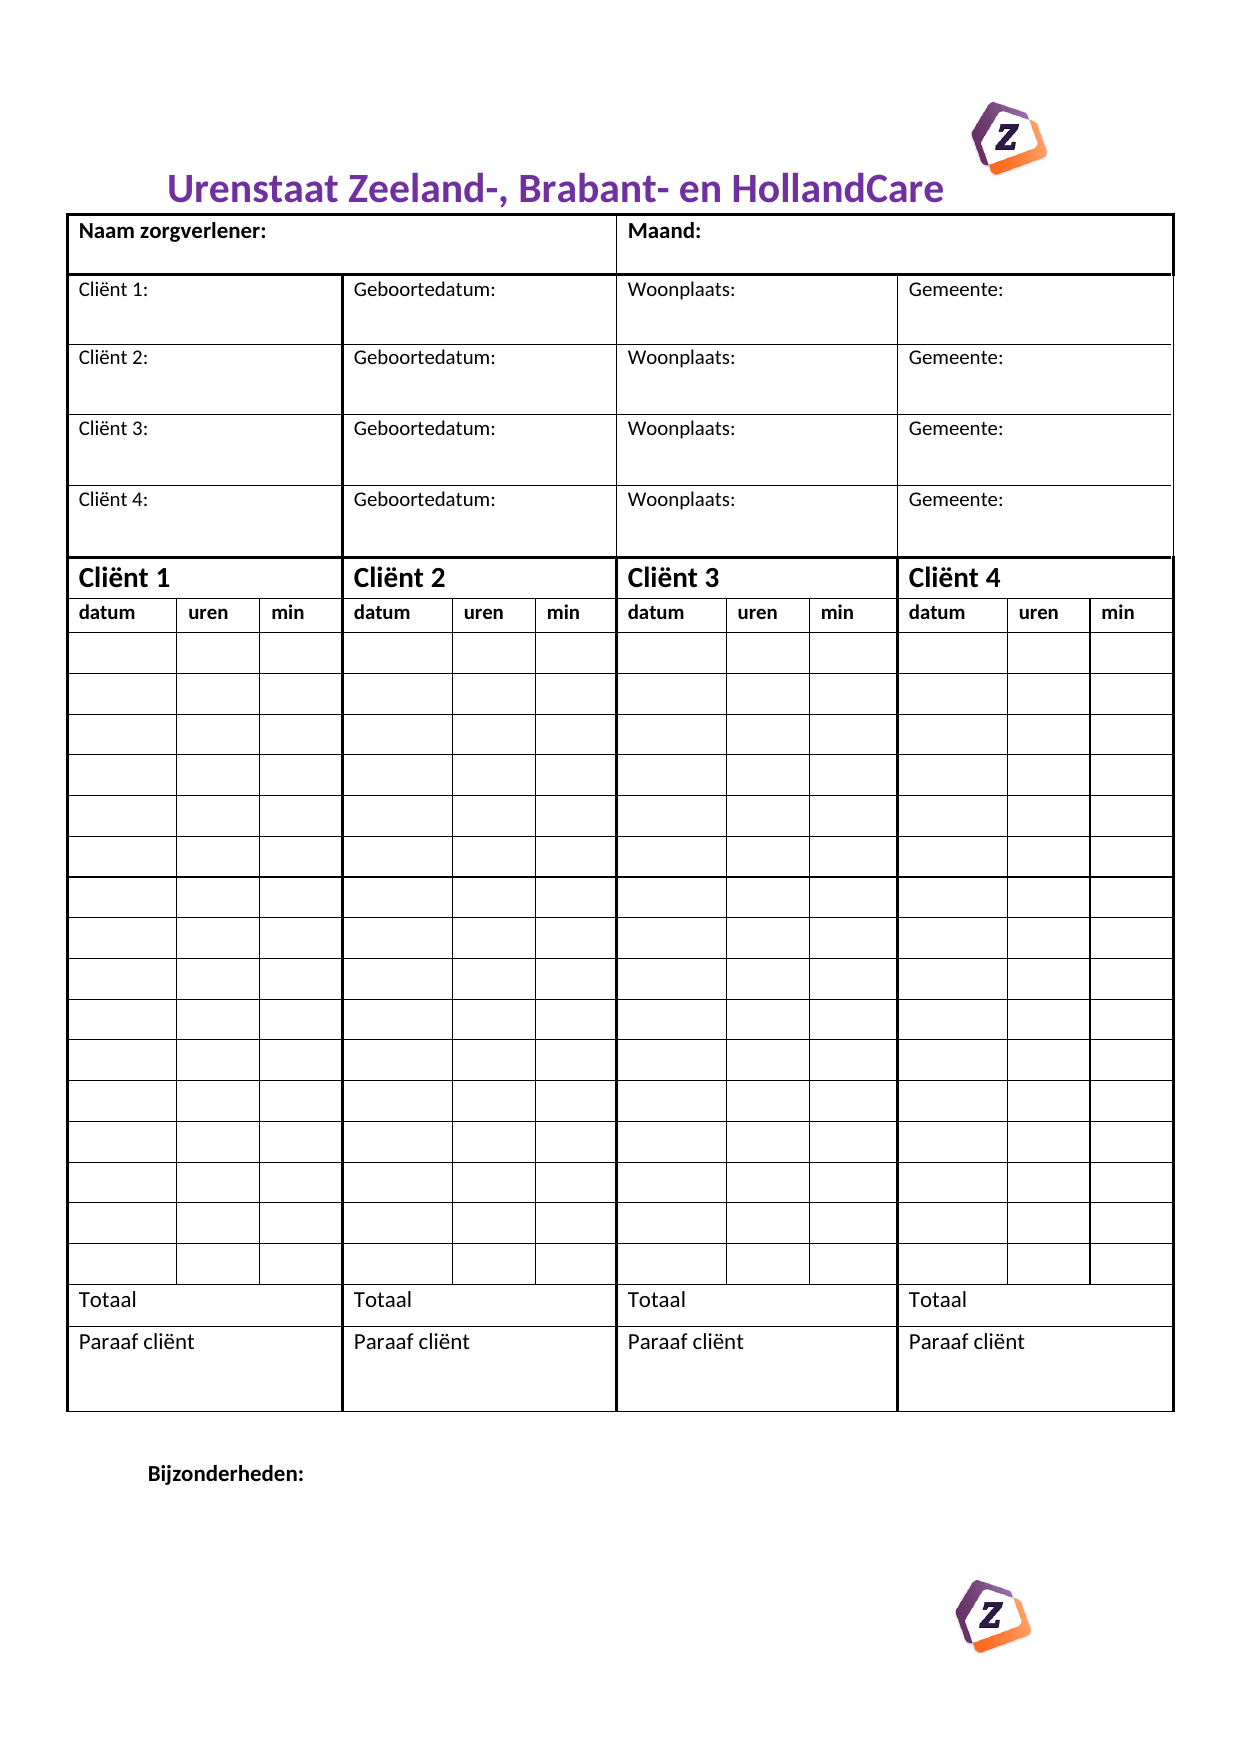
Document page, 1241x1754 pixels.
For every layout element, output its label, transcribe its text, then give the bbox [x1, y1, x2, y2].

table_cell [727, 1040, 809, 1080]
table_cell [344, 1040, 452, 1080]
table_cell [1091, 1122, 1172, 1162]
table_cell [69, 1122, 176, 1162]
table_cell [1008, 1203, 1089, 1243]
table_cell [344, 837, 452, 876]
table_cell [453, 715, 535, 754]
table_cell [536, 1163, 615, 1202]
table_cell Paraaf cliënt [344, 1327, 615, 1411]
table_cell [727, 837, 809, 876]
table_header Maand: [617, 216, 1172, 273]
table_cell [810, 633, 896, 673]
table_cell [260, 878, 341, 917]
table_cell Gemeente: [898, 485, 1173, 556]
table_cell [727, 1000, 809, 1039]
table_cell [810, 755, 896, 795]
table_cell [69, 715, 176, 754]
table_cell [1091, 1040, 1172, 1080]
table_cell [899, 796, 1007, 836]
table_cell [810, 1203, 896, 1243]
table_cell uren [727, 599, 809, 632]
table_cell [260, 1000, 341, 1039]
table_cell [177, 1081, 259, 1121]
table_cell Geboortedatum: [344, 415, 616, 485]
table_cell [453, 633, 535, 673]
table_cell [536, 1122, 615, 1162]
table_cell [536, 959, 615, 999]
table_cell Cliënt 2: [69, 345, 341, 414]
table_cell [260, 755, 341, 795]
table_cell [810, 1000, 896, 1039]
table_cell [177, 1163, 259, 1202]
table_cell [69, 837, 176, 876]
table_cell [810, 1244, 896, 1284]
table_cell [1091, 878, 1172, 917]
table_cell [177, 959, 259, 999]
table_cell [344, 674, 452, 713]
table_cell [727, 1081, 809, 1121]
table_cell [1008, 1244, 1089, 1284]
table_cell [344, 633, 452, 673]
table_cell [618, 1081, 726, 1121]
table_cell [260, 1122, 341, 1162]
table_cell [344, 796, 452, 836]
table_cell [618, 633, 726, 673]
table_cell Geboortedatum: [344, 486, 616, 556]
table_cell [177, 837, 259, 876]
table_cell [899, 715, 1007, 754]
table_cell [810, 1122, 896, 1162]
table_cell [899, 1203, 1007, 1243]
table_cell [69, 674, 176, 713]
table_cell [1091, 796, 1172, 836]
table_cell Geboortedatum: [344, 276, 616, 343]
table_cell [260, 674, 341, 713]
table_cell [177, 918, 259, 958]
table_cell [899, 1040, 1007, 1080]
table_cell [177, 1244, 259, 1284]
table_cell [618, 796, 726, 836]
table_cell Cliënt 1: [69, 276, 341, 343]
table_cell [899, 633, 1007, 673]
table_cell [618, 674, 726, 713]
table_cell Cliënt 3 [618, 559, 896, 598]
table_cell min [260, 599, 341, 632]
table_cell [260, 1163, 341, 1202]
table_cell [1008, 715, 1089, 754]
table_cell Cliënt 4 [899, 556, 1172, 598]
table_cell [810, 715, 896, 754]
picture [928, 1551, 1058, 1681]
table_cell [344, 918, 452, 958]
table_cell Paraaf cliënt [899, 1327, 1172, 1411]
table_cell [536, 1040, 615, 1080]
table_cell [453, 1000, 535, 1039]
table_cell [69, 1203, 176, 1243]
table_cell [536, 796, 615, 836]
table_cell [899, 674, 1007, 713]
table_cell [899, 755, 1007, 795]
table_cell [1008, 1081, 1089, 1121]
table_cell [69, 796, 176, 836]
table_cell [1091, 959, 1172, 999]
table_cell [899, 1081, 1007, 1121]
table_cell [1091, 715, 1172, 754]
table_cell Totaal [618, 1285, 896, 1326]
table_cell Woonplaats: [617, 345, 897, 414]
table_cell Cliënt 2 [344, 559, 615, 598]
table_cell [536, 837, 615, 876]
table_cell [260, 837, 341, 876]
table_cell [536, 715, 615, 754]
table_cell [536, 1000, 615, 1039]
table_cell [618, 755, 726, 795]
table_cell [899, 1122, 1007, 1162]
table_cell [810, 837, 896, 876]
table_cell [453, 755, 535, 795]
table_cell [536, 1244, 615, 1284]
table_cell [536, 674, 615, 713]
table_cell [618, 918, 726, 958]
text Bijzonderheden: [148, 1459, 1093, 1487]
table_cell [453, 1163, 535, 1202]
table_cell [618, 878, 726, 917]
table_cell Gemeente: [898, 273, 1173, 343]
table_cell [899, 1163, 1007, 1202]
table_cell [260, 1081, 341, 1121]
table_cell [177, 755, 259, 795]
table_cell [69, 1081, 176, 1121]
table_cell [453, 1244, 535, 1284]
table_cell Cliënt 3: [69, 415, 341, 485]
table_cell uren [453, 599, 535, 632]
table_cell datum [899, 599, 1007, 632]
table_cell [260, 796, 341, 836]
table_cell [536, 1081, 615, 1121]
table_cell [1091, 1203, 1172, 1243]
table_cell [1008, 959, 1089, 999]
table_cell [69, 1000, 176, 1039]
table_cell [618, 1000, 726, 1039]
table_cell Gemeente: [898, 344, 1173, 414]
table_cell [453, 918, 535, 958]
table_cell [536, 1203, 615, 1243]
table_cell [727, 755, 809, 795]
table_cell [344, 715, 452, 754]
table_cell [69, 918, 176, 958]
table_cell Woonplaats: [617, 276, 897, 343]
table_cell [260, 1040, 341, 1080]
table_cell [810, 1163, 896, 1202]
table_cell [69, 1244, 176, 1284]
table_cell [618, 837, 726, 876]
table_cell [1091, 1081, 1172, 1121]
table_cell [344, 1244, 452, 1284]
table_cell [177, 633, 259, 673]
table_cell min [810, 599, 896, 632]
table_cell Totaal [899, 1285, 1172, 1326]
table_cell Woonplaats: [617, 486, 897, 556]
table_cell [1091, 1000, 1172, 1039]
table_cell [1008, 878, 1089, 917]
table_cell Paraaf cliënt [69, 1327, 341, 1411]
table_cell [1008, 1000, 1089, 1039]
table_cell [1008, 1163, 1089, 1202]
table_cell [899, 959, 1007, 999]
table_cell Gemeente: [898, 414, 1173, 485]
table_cell [1008, 1122, 1089, 1162]
table_cell [69, 1040, 176, 1080]
table_cell [69, 755, 176, 795]
table_cell datum [618, 599, 726, 632]
table_cell [810, 918, 896, 958]
table_cell [618, 715, 726, 754]
table_cell min [536, 599, 615, 632]
table_cell datum [344, 599, 452, 632]
table_cell [899, 918, 1007, 958]
table_cell [453, 1122, 535, 1162]
table_cell [1008, 796, 1089, 836]
table_cell uren [1008, 599, 1089, 632]
table_cell [727, 674, 809, 713]
table_cell [453, 1203, 535, 1243]
table_cell Woonplaats: [617, 415, 897, 485]
table_cell [453, 878, 535, 917]
table_cell Cliënt 1 [69, 559, 341, 598]
table_cell [260, 1203, 341, 1243]
table_cell Geboortedatum: [344, 345, 616, 414]
table_cell [177, 1122, 259, 1162]
table_cell [618, 1244, 726, 1284]
table_cell [1008, 837, 1089, 876]
table_cell [727, 1244, 809, 1284]
table_cell [727, 633, 809, 673]
table_cell [1091, 674, 1172, 713]
table_cell [810, 1081, 896, 1121]
table_cell [344, 959, 452, 999]
table_cell [344, 878, 452, 917]
table_cell [536, 755, 615, 795]
table_cell [727, 1203, 809, 1243]
table_cell [344, 1000, 452, 1039]
table_cell [810, 1040, 896, 1080]
table_cell [727, 1122, 809, 1162]
table_cell [536, 878, 615, 917]
table_cell [536, 918, 615, 958]
table_cell min [1091, 599, 1172, 632]
table_cell [899, 878, 1007, 917]
table_cell [69, 959, 176, 999]
table_cell [260, 1244, 341, 1284]
table_cell [810, 959, 896, 999]
table_cell [810, 878, 896, 917]
table_cell [260, 633, 341, 673]
table_cell [1008, 674, 1089, 713]
table_cell [177, 674, 259, 713]
table_cell [1008, 918, 1089, 958]
table_cell [453, 837, 535, 876]
table_cell [1091, 1244, 1172, 1284]
table_cell [727, 715, 809, 754]
table_cell [344, 1122, 452, 1162]
table_cell [727, 796, 809, 836]
table_cell [177, 878, 259, 917]
table_cell [536, 633, 615, 673]
table_cell [618, 1203, 726, 1243]
table_cell [727, 1163, 809, 1202]
table_cell [69, 633, 176, 673]
table_cell [618, 1122, 726, 1162]
table_cell [1091, 633, 1172, 673]
table_cell [1091, 918, 1172, 958]
table_cell uren [177, 599, 259, 632]
table_cell Totaal [69, 1285, 341, 1326]
table_cell [453, 1081, 535, 1121]
table_cell [344, 1163, 452, 1202]
table_cell [260, 918, 341, 958]
table_cell [177, 1203, 259, 1243]
table_cell [1008, 633, 1089, 673]
table_cell [453, 959, 535, 999]
table_cell [453, 674, 535, 713]
table_cell Totaal [344, 1285, 615, 1326]
table_header Naam zorgverlener: [69, 216, 616, 273]
table_cell [810, 674, 896, 713]
table_cell [69, 878, 176, 917]
table_cell [344, 1203, 452, 1243]
table_cell [344, 1081, 452, 1121]
table_cell [727, 918, 809, 958]
table_cell [177, 715, 259, 754]
table_cell Paraaf cliënt [618, 1327, 896, 1411]
table_cell [1008, 1040, 1089, 1080]
table_cell [453, 796, 535, 836]
table_cell [618, 1040, 726, 1080]
table_cell [899, 1244, 1007, 1284]
table_cell [1091, 837, 1172, 876]
table_cell [69, 1163, 176, 1202]
table_cell [1091, 755, 1172, 795]
table_cell [810, 796, 896, 836]
table_cell [618, 1163, 726, 1202]
table_cell [260, 959, 341, 999]
table_cell [177, 1040, 259, 1080]
table_cell [899, 1000, 1007, 1039]
table_cell [727, 959, 809, 999]
table_cell Cliënt 4: [69, 486, 341, 556]
table_cell [727, 878, 809, 917]
table_cell [899, 837, 1007, 876]
table_cell [177, 796, 259, 836]
picture [945, 73, 1074, 203]
table_cell [260, 715, 341, 754]
table_cell [177, 1000, 259, 1039]
table_cell [618, 959, 726, 999]
table_cell datum [69, 599, 176, 632]
table_cell [1008, 755, 1089, 795]
table_cell [1091, 1163, 1172, 1202]
table_cell [453, 1040, 535, 1080]
table_cell [344, 755, 452, 795]
